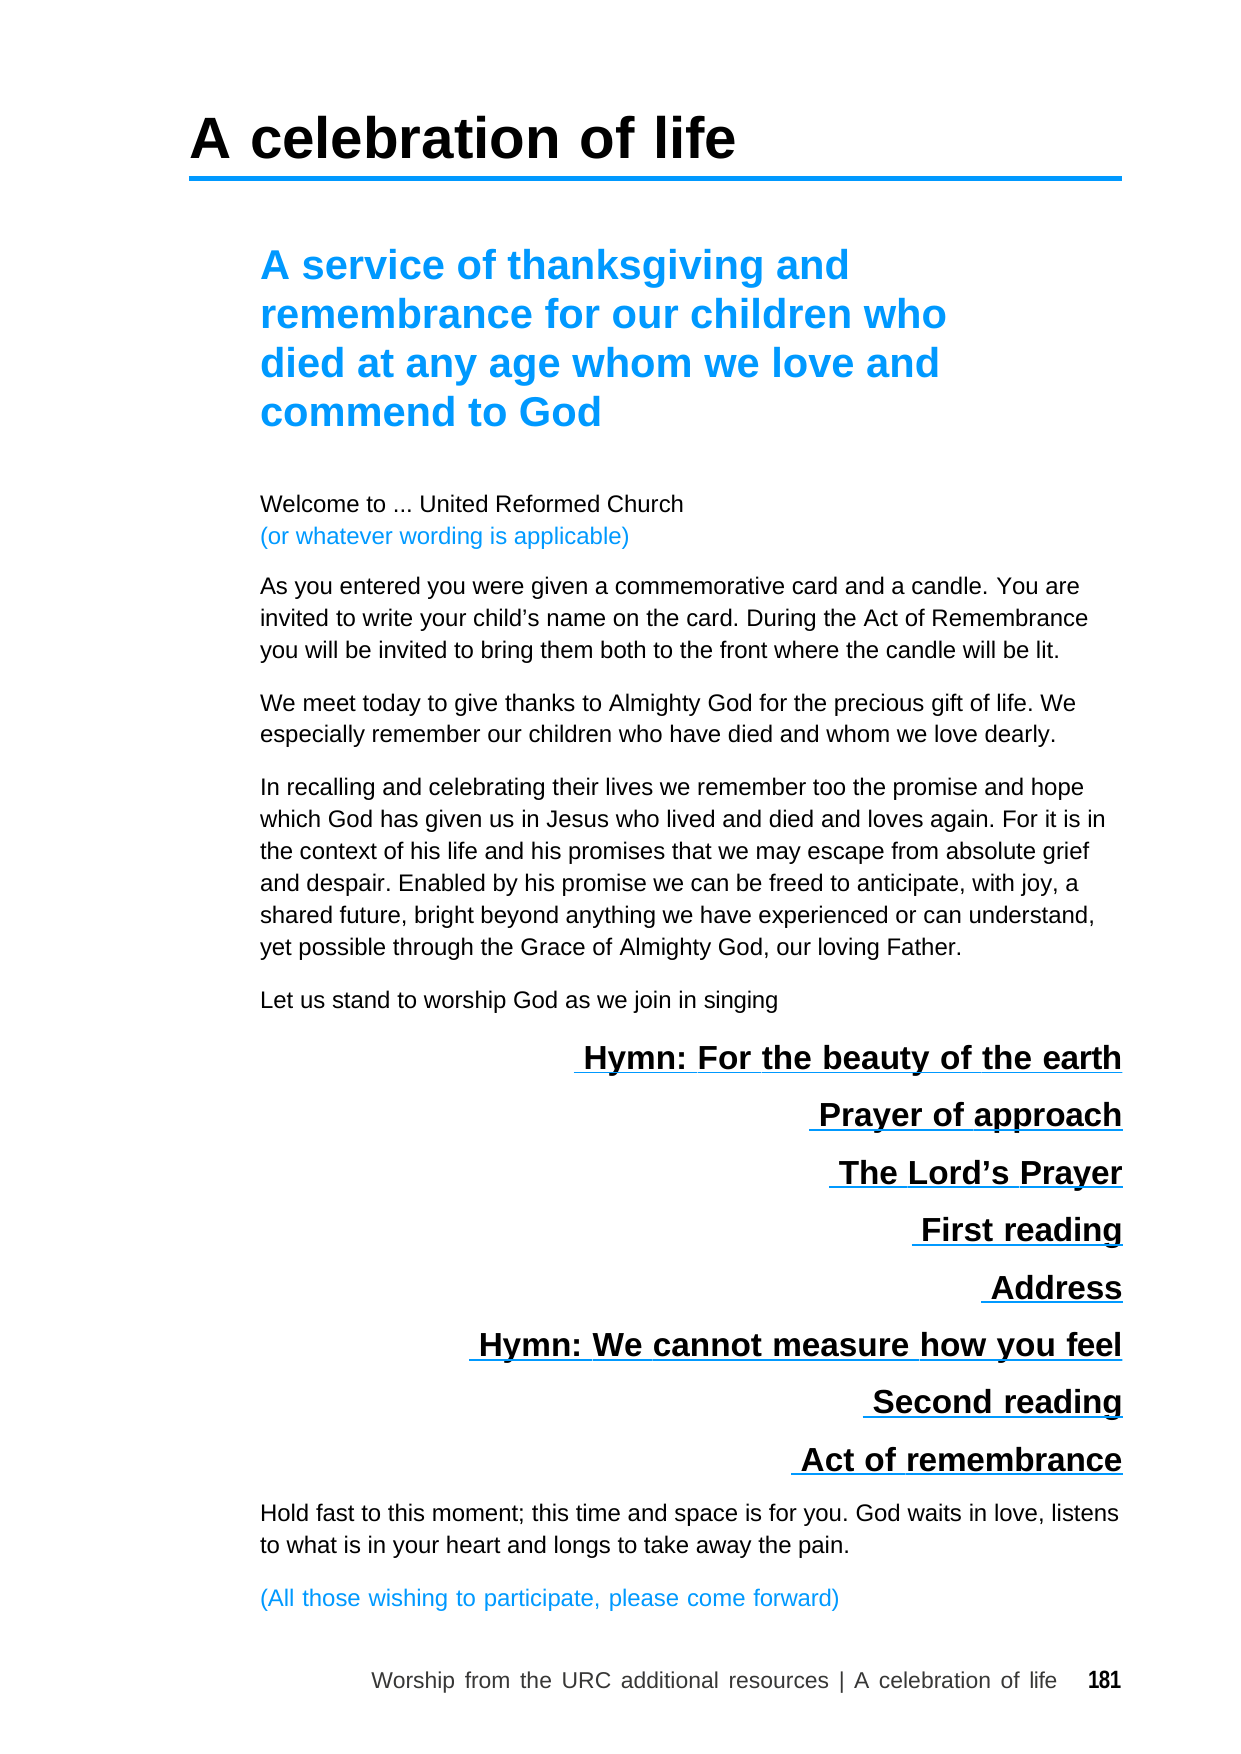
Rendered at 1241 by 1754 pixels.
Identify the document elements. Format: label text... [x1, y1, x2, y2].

text As you entered you were given a commemorative card and a candle. You are invited to write your child’s name on the card. During the Act of Remembrance you will be invited to bring them both to the front where the candle will be lit. [260, 572, 1119, 663]
text Welcome to ... United Reformed Church (or whatever wording is applicable) [260, 490, 693, 549]
text Hold fast to this moment; this time and space is for you. God waits in love, listens to what is in your heart and longs to take away the pain. [260, 1499, 1126, 1558]
text Second reading [106, 1383, 1123, 1421]
text We meet today to give thanks to Almighty God for the precious gift of life. We especially remember our children who have died and whom we love dearly. [260, 688, 1134, 748]
text Worship from the URC additional resources | A celebration of life 181 [371, 1665, 1134, 1693]
text Address [106, 1268, 1123, 1306]
text Act of remembrance [106, 1440, 1122, 1478]
text The Lord’s Prayer [106, 1153, 1122, 1191]
text A service of thanksgiving and remembrance for our children who died at any age whom we love and commend to God [260, 240, 1025, 436]
title A celebration of life [189, 104, 1134, 171]
text (All those wishing to participate, please come forward) [260, 1584, 1134, 1611]
text Hymn: We cannot measure how you feel [106, 1325, 1122, 1364]
text First reading [106, 1210, 1123, 1249]
text Let us stand to worship God as we join in singing [260, 986, 1134, 1014]
text Prayer of approach [106, 1096, 1122, 1134]
text Hymn: For the beauty of the earth [106, 1038, 1122, 1077]
text In recalling and celebrating their lives we remember too the promise and hope which God has given us in Jesus who lived and died and loves again. For it is in the context of his life and his promises that we may escape from absolute grief and despair. Enabled by his promise we can be freed to anticipate, with joy, a shared future, bright beyond anything we have experienced or can understand, yet possible through the Grace of Almighty God, our loving Father. [260, 773, 1126, 961]
